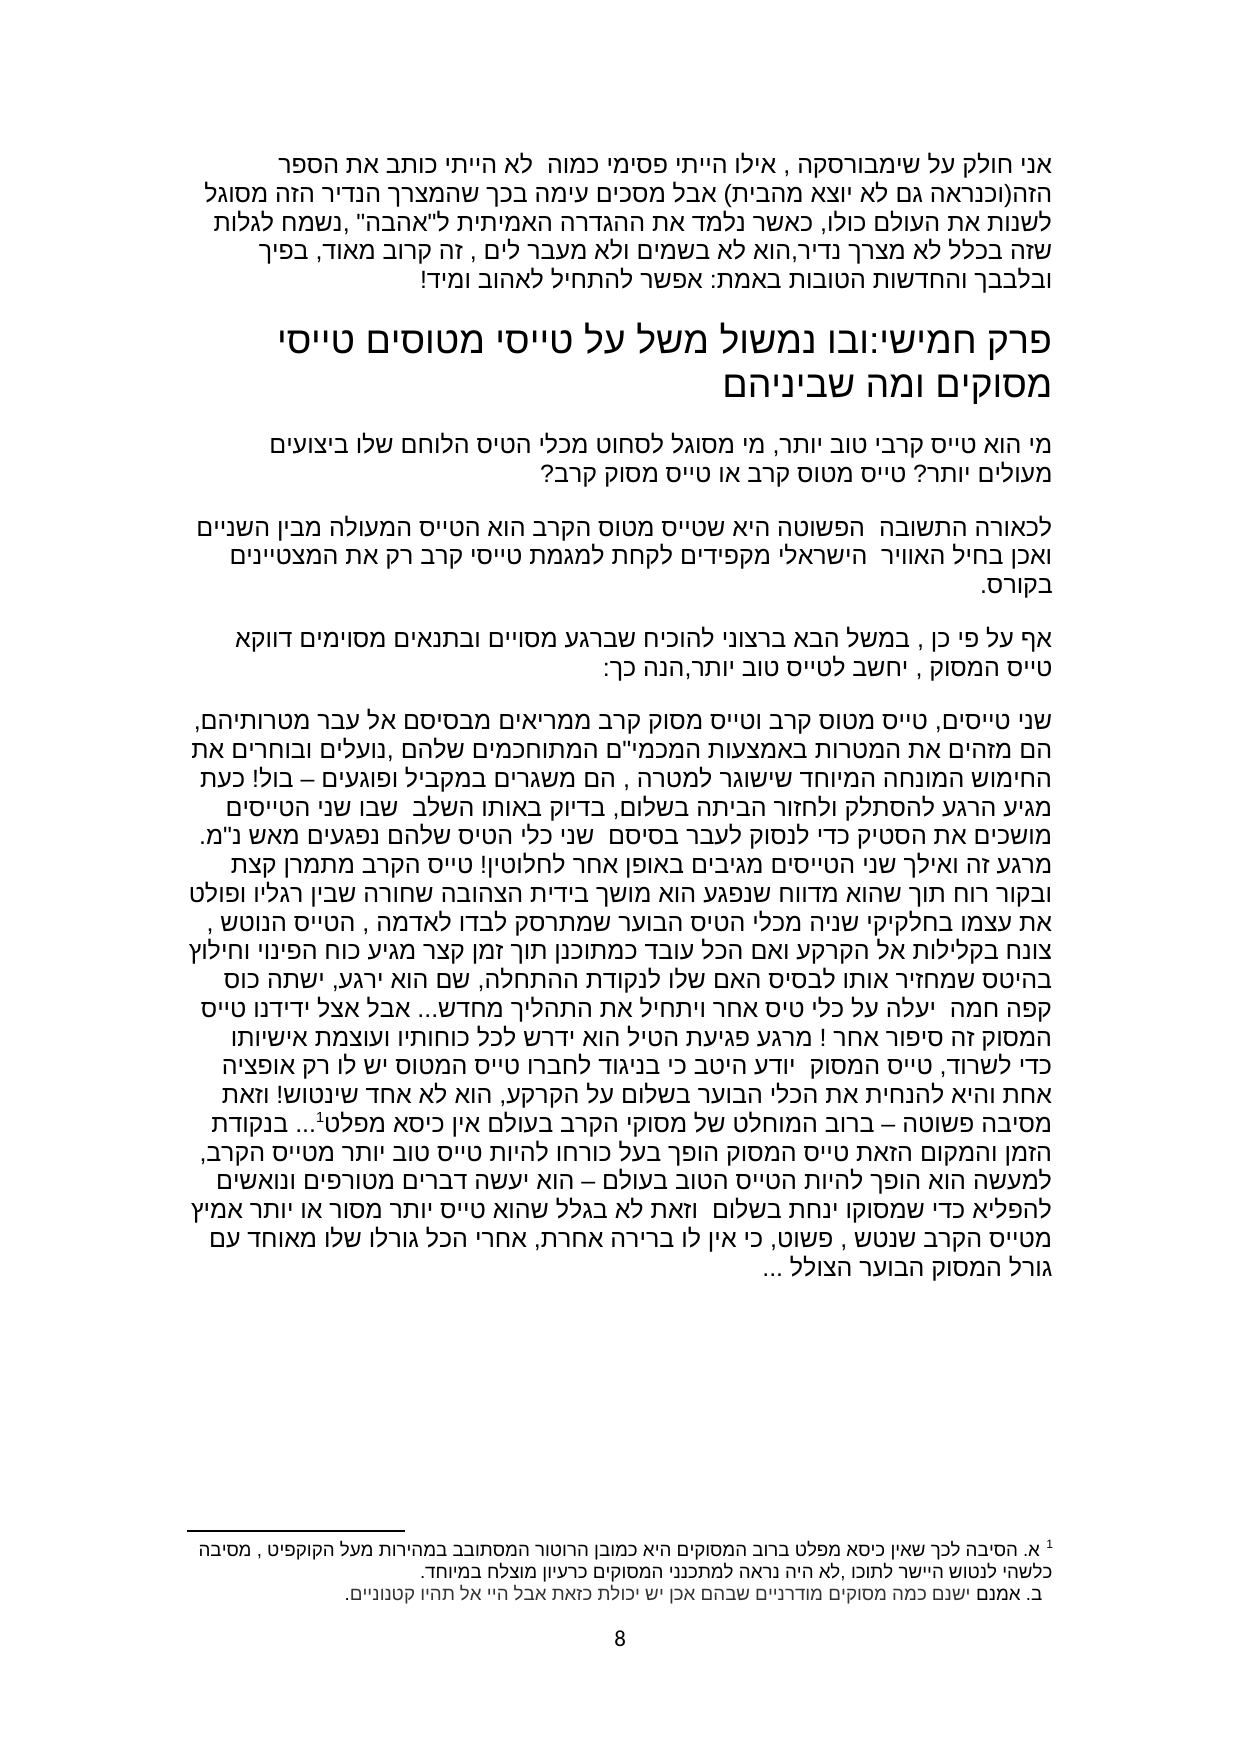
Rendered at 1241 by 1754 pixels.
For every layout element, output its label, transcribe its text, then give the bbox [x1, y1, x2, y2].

text פרק חמישי:ובו נמשול משל על טייסי מטוסים טייסי מסוקים ומה שביניהם [187, 319, 1053, 405]
text שני טייסים, טייס מטוס קרב וטייס מסוק קרב ממריאים מבסיסם אל עבר מטרותיהם,הם מזהים את המטרות באמצעות המכמי"ם המתוחכמים שלהם ,נועלים ובוחרים את החימוש המונחה המיוחד שישוגר למטרה , הם משגרים במקביל ופוגעים – בול! כעת מגיע הרגע להסתלק ולחזור הביתה בשלום, בדיוק באותו השלב שבו שני הטייסים מושכים את הסטיק כדי לנסוק לעבר בסיסם שני כלי הטיס שלהם נפגעים מאש נ"מ. מרגע זה ואילך שני הטייסים מגיבים באופן אחר לחלוטין! טייס הקרב מתמרן קצת ובקור רוח תוך שהוא מדווח שנפגע הוא מושך בידית הצהובה שחורה שבין רגליו ופולט את עצמו בחלקיקי שניה מכלי הטיס הבוער שמתרסק לבדו לאדמה , הטייס הנוטש , צונח בקלילות אל הקרקע ואם הכל עובד כמתוכנן תוך זמן קצר מגיע כוח הפינוי וחילוץ בהיטס שמחזיר אותו לבסיס האם שלו לנקודת ההתחלה, שם הוא ירגע, ישתה כוס קפה חמה יעלה על כלי טיס אחר ויתחיל את התהליך מחדש... אבל אצל ידידנו טייס המסוק זה סיפור אחר ! מרגע פגיעת הטיל הוא ידרש לכל כוחותיו ועוצמת אישיותו כדי לשרוד, טייס המסוק יודע היטב כי בניגוד לחברו טייס המטוס יש לו רק אופציה אחת והיא להנחית את הכלי הבוער בשלום על הקרקע, הוא לא אחד שינטוש! וזאת מסיבה פשוטה – ברוב המוחלט של מסוקי הקרב בעולם אין כיסא מפלט... בנקודת הזמן והמקום הזאת טייס המסוק הופך בעל כורחו להיות טייס טוב יותר מטייס הקרב, למעשה הוא הופך להיות הטייס הטוב בעולם – הוא יעשה דברים מטורפים ונואשים להפליא כדי שמסוקו ינחת בשלום וזאת לא בגלל שהוא טייס יותר מסור או יותר אמיץ מטייס הקרב שנטש , פשוט, כי אין לו ברירה אחרת, אחרי הכל גורלו שלו מאוחד עם גורל המסוק הבוער הצולל ... [187, 706, 1053, 1281]
text מי הוא טייס קרבי טוב יותר, מי מסוגל לסחוט מכלי הטיס הלוחם שלו ביצועים מעולים יותר? טייס מטוס קרב או טייס מסוק קרב? [187, 430, 1053, 487]
text אני חולק על שימבורסקה , אילו הייתי פסימי כמוה לא הייתי כותב את הספר הזה(וכנראה גם לא יוצא מהבית) אבל מסכים עימה בכך שהמצרך הנדיר הזה מסוגל לשנות את העולם כולו, כאשר נלמד את ההגדרה האמיתית ל"אהבה" ,נשמח לגלות שזה בכלל לא מצרך נדיר,הוא לא בשמים ולא מעבר לים , זה קרוב מאוד, בפיך ובלבבך והחדשות הטובות באמת: אפשר להתחיל לאהוב ומיד! [187, 150, 1053, 294]
text לכאורה התשובה הפשוטה היא שטייס מטוס הקרב הוא הטייס המעולה מבין השניים ואכן בחיל האוויר הישראלי מקפידים לקחת למגמת טייסי קרב רק את המצטיינים בקורס. [187, 512, 1053, 599]
text אף על פי כן , במשל הבא ברצוני להוכיח שברגע מסויים ובתנאים מסוימים דווקא טייס המסוק , יחשב לטייס טוב יותר,הנה כך: [187, 624, 1053, 681]
